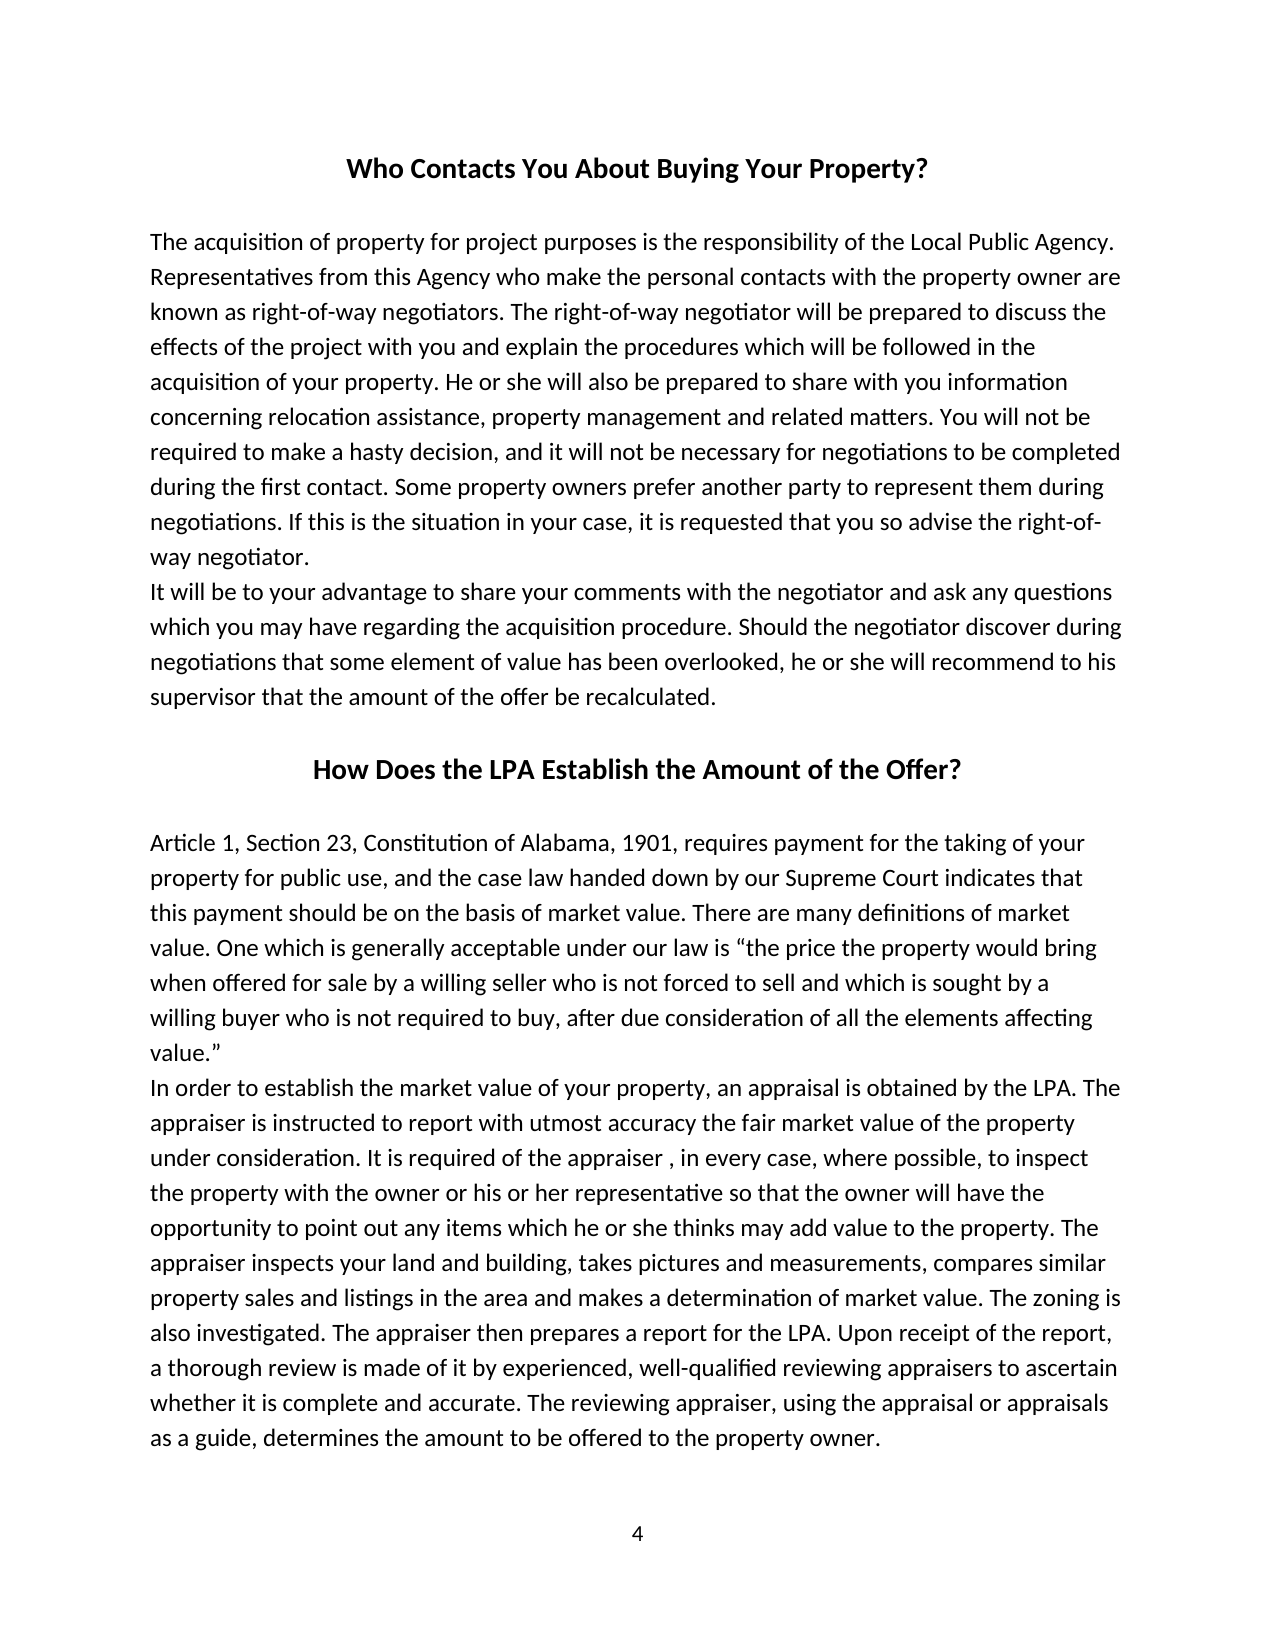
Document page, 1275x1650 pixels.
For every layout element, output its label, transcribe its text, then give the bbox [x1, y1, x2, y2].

text Who Contacts You About Buying Your Property? [150, 150, 1125, 186]
text In order to establish the market value of your property, an appraisal is obtained by the LPA. The appraiser is instructed to report with utmost accuracy the fair market value of the property under consideration. It is required of the appraiser , in every case, where possible, to inspect the property with the owner or his or her representative so that the owner will have the opportunity to point out any items which he or she thinks may add value to the property. The appraiser inspects your land and building, takes pictures and measurements, compares similar property sales and listings in the area and makes a determination of market value. The zoning is also investigated. The appraiser then prepares a report for the LPA. Upon receipt of the report, a thorough review is made of it by experienced, well-qualified reviewing appraisers to ascertain whether it is complete and accurate. The reviewing appraiser, using the appraisal or appraisals as a guide, determines the amount to be offered to the property owner. [150, 1072, 1125, 1452]
text How Does the LPA Establish the Amount of the Offer? [150, 751, 1125, 787]
text The acquisition of property for project purposes is the responsibility of the Local Public Agency. Representatives from this Agency who make the personal contacts with the property owner are known as right-of-way negotiators. The right-of-way negotiator will be prepared to discuss the effects of the project with you and explain the procedures which will be followed in the acquisition of your property. He or she will also be prepared to share with you information concerning relocation assistance, property management and related matters. You will not be required to make a hasty decision, and it will not be necessary for negotiations to be completed during the first contact. Some property owners prefer another party to represent them during negotiations. If this is the situation in your case, it is requested that you so advise the right-of-way negotiator. [150, 226, 1125, 571]
text It will be to your advantage to share your comments with the negotiator and ask any questions which you may have regarding the acquisition procedure. Should the negotiator discover during negotiations that some element of value has been overlooked, he or she will recommend to his supervisor that the amount of the offer be recalculated. [150, 576, 1125, 711]
text Article 1, Section 23, Constitution of Alabama, 1901, requires payment for the taking of your property for public use, and the case law handed down by our Supreme Court indicates that this payment should be on the basis of market value. There are many definitions of market value. One which is generally acceptable under our law is “the price the property would bring when offered for sale by a willing seller who is not forced to sell and which is sought by a willing buyer who is not required to buy, after due consideration of all the elements affecting value.” [150, 827, 1125, 1067]
